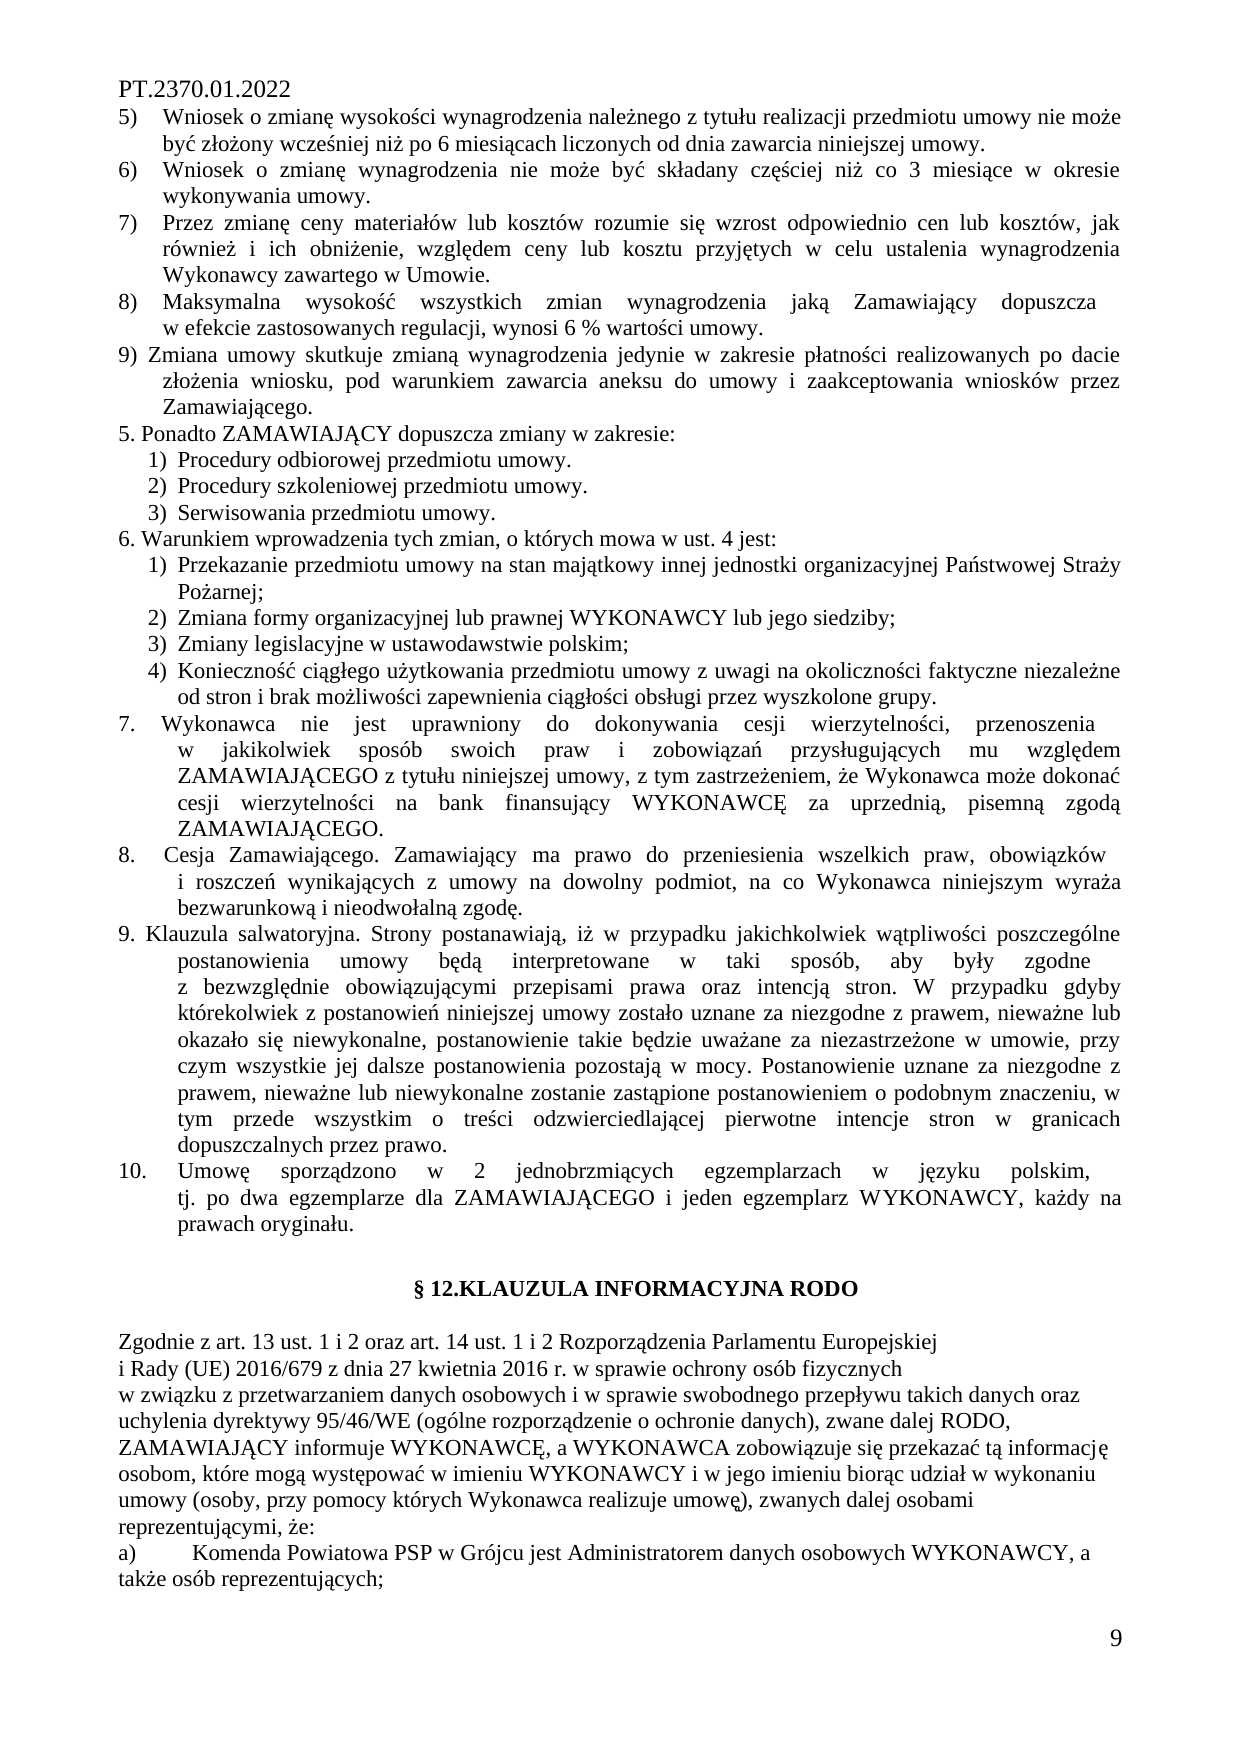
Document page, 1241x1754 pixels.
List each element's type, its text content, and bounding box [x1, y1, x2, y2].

list Zmiana formy organizacyjnej lub prawnej WYKONAWCY lub jego siedziby; [148, 604, 1122, 631]
text 8. Cesja Zamawiającego. Zamawiający ma prawo do przeniesienia wszelkich praw, obowiązków i roszczeń wynikających z umowy na dowolny podmiot, na co Wykonawca niniejszym wyraża bezwarunkową i nieodwołalną zgodę. [118, 841, 1122, 920]
text 6) Wniosek o zmianę wynagrodzenia nie może być składany częściej niż co 3 miesiące w okresie wykonywania umowy. [118, 156, 1122, 209]
text 5. Ponadto ZAMAWIAJĄCY dopuszcza zmiany w zakresie: [118, 420, 1122, 446]
text a) Komenda Powiatowa PSP w Grójcu jest Administratorem danych osobowych WYKONAWCY, a także osób reprezentujących; [118, 1539, 1122, 1592]
text 6. Warunkiem wprowadzenia tych zmian, o których mowa w ust. 4 jest: [118, 525, 1122, 551]
text Zgodnie z art. 13 ust. 1 i 2 oraz art. 14 ust. 1 i 2 Rozporządzenia Parlamentu Europejskiej i Rady (UE) 2016/679 z dnia 27 kwietnia 2016 r. w sprawie ochrony osób fizycznych w związku z przetwarzaniem danych osobowych i w sprawie swobodnego przepływu takich danych oraz uchylenia dyrektywy 95/46/WE (ogólne rozporządzenie o ochronie danych), zwane dalej RODO, ZAMAWIAJĄCY informuje WYKONAWCĘ, a WYKONAWCA zobowiązuje się przekazać tą informację osobom, które mogą występować w imieniu WYKONAWCY i w jego imieniu biorąc udział w wykonaniu umowy (osoby, przy pomocy których Wykonawca realizuje umowę̨), zwanych dalej osobami reprezentującymi, że: [118, 1328, 1122, 1539]
text 10. Umowę sporządzono w 2 jednobrzmiących egzemplarzach w języku polskim, tj. po dwa egzemplarze dla ZAMAWIAJĄCEGO i jeden egzemplarz WyKONAWCY, każdy na prawach oryginału. [118, 1158, 1122, 1237]
list Zmiany legislacyjne w ustawodawstwie polskim; [148, 631, 1122, 657]
list Procedury odbiorowej przedmiotu umowy. [148, 446, 1122, 472]
text 9) Zmiana umowy skutkuje zmianą wynagrodzenia jedynie w zakresie płatności realizowanych po dacie złożenia wniosku, pod warunkiem zawarcia aneksu do umowy i zaakceptowania wniosków przez Zamawiającego. [118, 341, 1122, 420]
text 7) Przez zmianę ceny materiałów lub kosztów rozumie się wzrost odpowiednio cen lub kosztów, jak również i ich obniżenie, względem ceny lub kosztu przyjętych w celu ustalenia wynagrodzenia Wykonawcy zawartego w Umowie. [118, 209, 1122, 288]
text 8) Maksymalna wysokość wszystkich zmian wynagrodzenia jaką Zamawiający dopuszcza w efekcie zastosowanych regulacji, wynosi 6 % wartości umowy. [118, 288, 1122, 341]
text 9. Klauzula salwatoryjna. Strony postanawiają, iż w przypadku jakichkolwiek wątpliwości poszczególne postanowienia umowy będą interpretowane w taki sposób, aby były zgodne z bezwzględnie obowiązującymi przepisami prawa oraz intencją stron. W przypadku gdyby którekolwiek z postanowień niniejszej umowy zostało uznane za niezgodne z prawem, nieważne lub okazało się niewykonalne, postanowienie takie będzie uważane za niezastrzeżone w umowie, przy czym wszystkie jej dalsze postanowienia pozostają w mocy. Postanowienie uznane za niezgodne z prawem, nieważne lub niewykonalne zostanie zastąpione postanowieniem o podobnym znaczeniu, w tym przede wszystkim o treści odzwierciedlającej pierwotne intencje stron w granicach dopuszczalnych przez prawo. [118, 920, 1122, 1158]
list Procedury szkoleniowej przedmiotu umowy. [148, 472, 1122, 499]
text § 12.KLAUZULA INFORMACYJNA RODO [339, 1276, 1122, 1302]
list Serwisowania przedmiotu umowy. [148, 499, 1122, 525]
text 7. Wykonawca nie jest uprawniony do dokonywania cesji wierzytelności, przenoszenia w jakikolwiek sposób swoich praw i zobowiązań przysługujących mu względem ZAMAWIAJĄCEGO z tytułu niniejszej umowy, z tym zastrzeżeniem, że Wykonawca może dokonać cesji wierzytelności na bank finansujący WYKONAWCĘ za uprzednią, pisemną zgodą ZAMAWIAJĄCEGO. [118, 709, 1122, 841]
list Konieczność ciągłego użytkowania przedmiotu umowy z uwagi na okoliczności faktyczne niezależne od stron i brak możliwości zapewnienia ciągłości obsługi przez wyszkolone grupy. [148, 657, 1122, 709]
list Przekazanie przedmiotu umowy na stan majątkowy innej jednostki organizacyjnej Państwowej Straży Pożarnej; [148, 551, 1122, 604]
text 5) Wniosek o zmianę wysokości wynagrodzenia należnego z tytułu realizacji przedmiotu umowy nie może być złożony wcześniej niż po 6 miesiącach liczonych od dnia zawarcia niniejszej umowy. [118, 103, 1122, 156]
